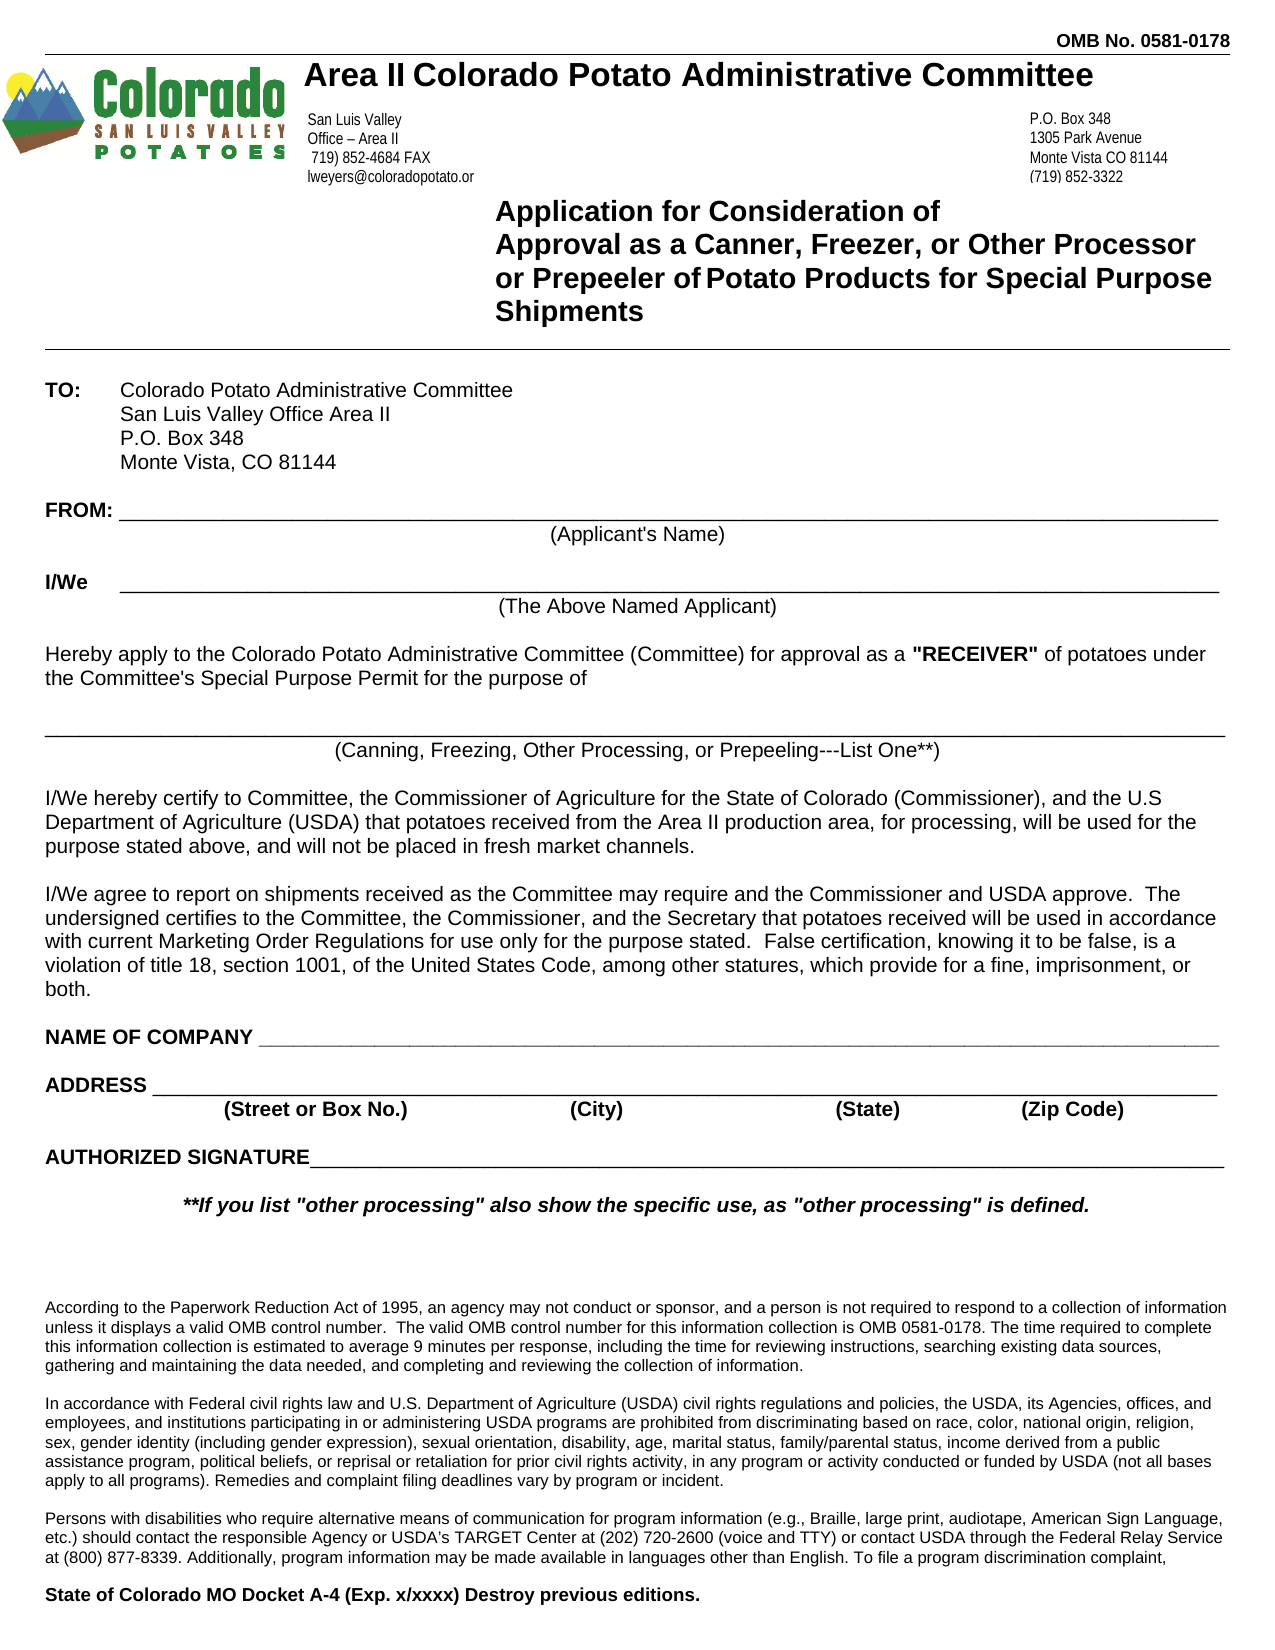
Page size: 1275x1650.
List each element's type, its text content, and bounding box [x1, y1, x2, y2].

text In accordance with Federal civil rights law and U.S. Department of Agriculture (USDA) civil rights regulations and policies, the USDA, its Agencies, offices, and employees, and institutions participating in or administering USDA programs are prohibited from discriminating based on race, color, national origin, religion, sex, gender identity (including gender expression), sexual orientation, disability, age, marital status, family/parental status, income derived from a public assistance program, political beliefs, or reprisal or retaliation for prior civil rights activity, in any program or activity conducted or funded by USDA (not all bases apply to all programs). Remedies and complaint filing deadlines vary by program or incident. [45, 1394, 1230, 1490]
text ADDRESS ____________________________________________________________________________________________ [45, 1073, 1230, 1097]
text Approval as a Canner, Freezer, or Other Processor or Prepeeler of Potato Products for Special Purpose Shipments [495, 227, 1230, 328]
text I/We _______________________________________________________________________________________________ [45, 570, 1230, 594]
text (The Above Named Applicant) [45, 594, 1230, 618]
text I/We hereby certify to Committee, the Commissioner of Agriculture for the State of Colorado (Commissioner), and the U.S Department of Agriculture (USDA) that potatoes received from the Area II production area, for processing, will be used for the purpose stated above, and will not be placed in fresh market channels. [45, 786, 1230, 857]
text NAME OF COMPANY ___________________________________________________________________________________ [45, 1025, 1230, 1049]
text (Canning, Freezing, Other Processing, or Prepeeling---List One**) [45, 738, 1230, 762]
picture [0, 67, 284, 158]
text P.O. Box 348 [120, 426, 1230, 450]
text (Street or Box No.) (City) (State) (Zip Code) [45, 1097, 1230, 1121]
text San Luis Valley Office Area II [120, 402, 1230, 426]
text AUTHORIZED SIGNATURE_______________________________________________________________________________ [45, 1145, 1230, 1169]
text Area II Colorado Potato Administrative Committee [45, 55, 1230, 93]
text Hereby apply to the Colorado Potato Administrative Committee (Committee) for approval as a "RECEIVER" of potatoes under the Committee's Special Purpose Permit for the purpose of [45, 642, 1230, 690]
text TO: Colorado Potato Administrative Committee [45, 378, 1230, 402]
text **If you list "other processing" also show the specific use, as "other processing" is defined. [45, 1193, 1230, 1217]
text I/We agree to report on shipments received as the Committee may require and the Commissioner and USDA approve. The undersigned certifies to the Committee, the Commissioner, and the Secretary that potatoes received will be used in accordance with current Marketing Order Regulations for use only for the purpose stated. False certification, knowing it to be false, is a violation of title 18, section 1001, of the United States Code, among other statures, which provide for a fine, imprisonment, or both. [45, 881, 1230, 1001]
text According to the Paperwork Reduction Act of 1995, an agency may not conduct or sponsor, and a person is not required to respond to a collection of information unless it displays a valid OMB control number. The valid OMB control number for this information collection is OMB 0581-0178. The time required to complete this information collection is estimated to average 9 minutes per response, including the time for reviewing instructions, searching existing data sources, gathering and maintaining the data needed, and completing and reviewing the collection of information. [45, 1298, 1230, 1375]
text ______________________________________________________________________________________________________ [45, 714, 1230, 738]
text (Applicant's Name) [45, 522, 1230, 546]
text Monte Vista, CO 81144 [120, 450, 1230, 474]
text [45, 1509, 1230, 1567]
text Application for Consideration of [495, 93, 1230, 227]
text FROM: _______________________________________________________________________________________________ [45, 498, 1230, 522]
